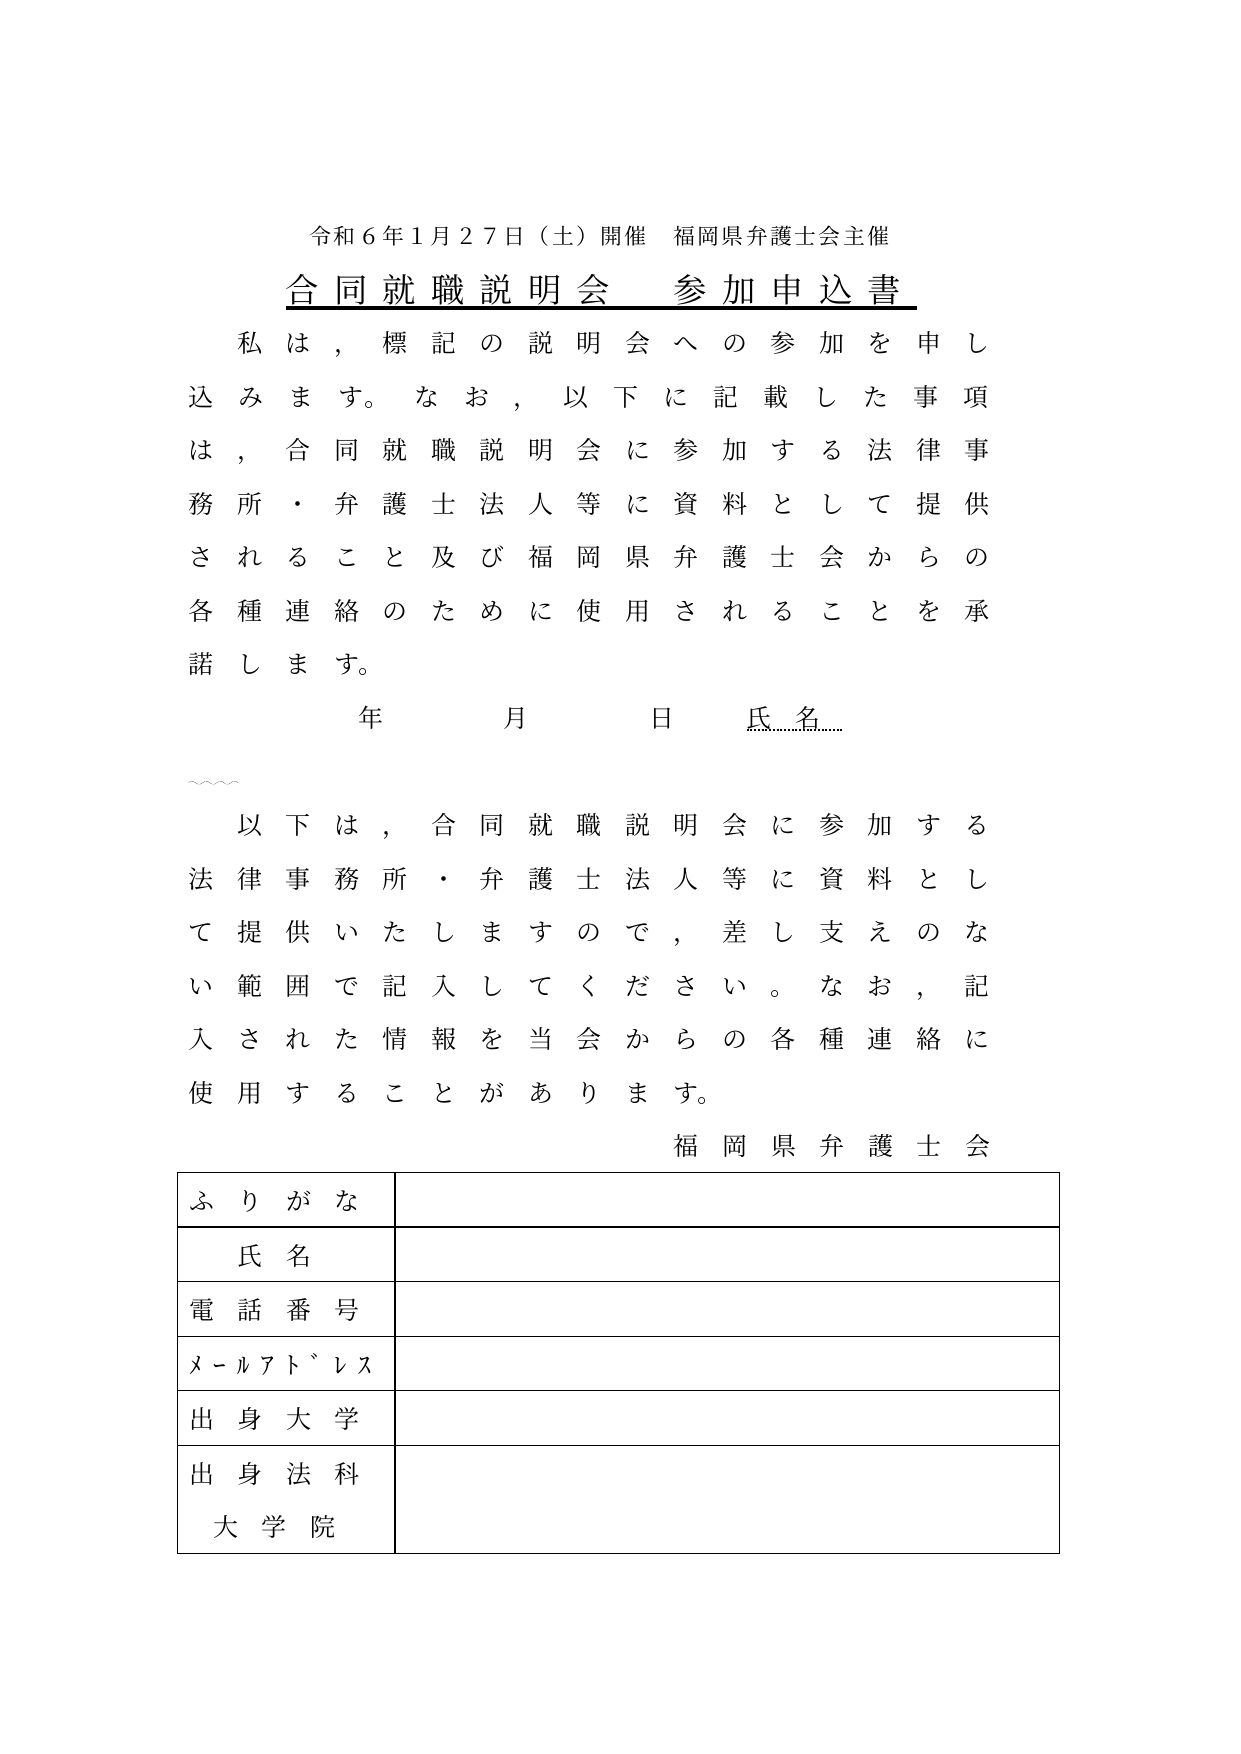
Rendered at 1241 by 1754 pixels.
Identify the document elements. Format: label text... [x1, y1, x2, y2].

text 合同就職説明会 参加申込書 [188, 262, 1013, 315]
text 私は，標記の説明会への参加を申し込みます。なお，以下に記載した事項は，合同就職説明会に参加する法律事務所・弁護士法人等に資料として提供されること及び福岡県弁護士会からの各種連絡のために使用されることを承諾します。 [188, 315, 1013, 690]
table_cell 氏名 [178, 1228, 394, 1281]
text 令和６年１月２７日（土）開催 福岡県弁護士会主催 [188, 208, 1013, 262]
table_header ふりがな [178, 1173, 394, 1226]
text 以下は，合同就職説明会に参加する法律事務所・弁護士法人等に資料として提供いたしますので，差し支えのない範囲で記入してください。なお，記入された情報を当会からの各種連絡に使用することがあります。 [188, 797, 1013, 1118]
table_cell [396, 1446, 1059, 1553]
table_cell [396, 1337, 1059, 1390]
text 福岡県弁護士会 [188, 1118, 1013, 1172]
table_cell 電話番号 [178, 1282, 394, 1336]
table_cell [396, 1282, 1059, 1336]
table_cell [396, 1228, 1059, 1281]
table_cell 出身大学 [178, 1391, 394, 1445]
table_cell 出身法科大学院 [178, 1446, 394, 1553]
table_header [396, 1173, 1059, 1226]
table_cell ﾒｰﾙｱﾄﾞﾚｽ [178, 1337, 394, 1390]
table_cell [396, 1391, 1059, 1445]
text 年 月 日 氏名 [188, 690, 1013, 743]
